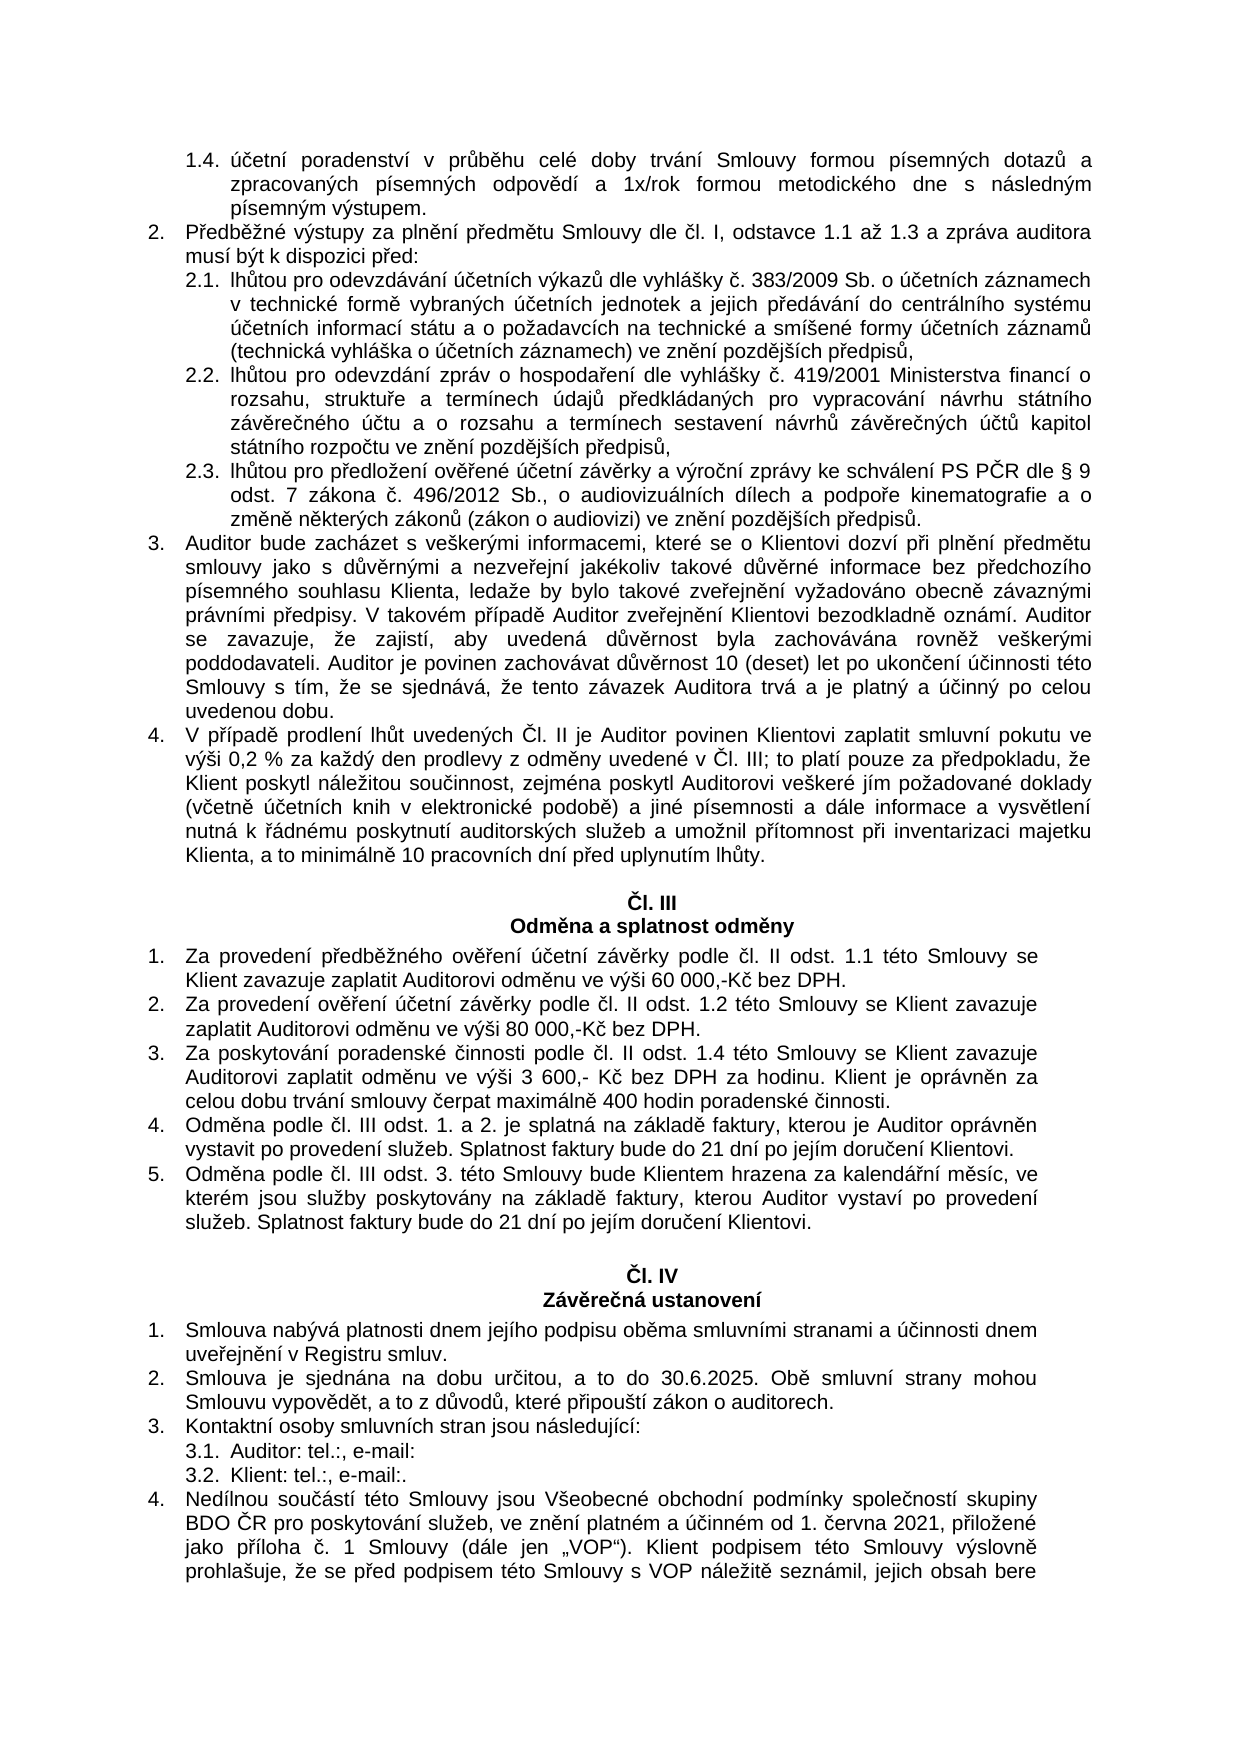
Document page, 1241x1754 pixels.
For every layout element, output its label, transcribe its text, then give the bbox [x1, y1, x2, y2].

list Klient: tel.:, e-mail:. [185, 1463, 1038, 1487]
list Odměna podle čl. III odst. 3. této Smlouvy bude Klientem hrazena za kalendářní měsíc, ve kterém jsou služby poskytovány na základě faktury, kterou Auditor vystaví po provedení služeb. Splatnost faktury bude do 21 dní po jejím doručení Klientovi. [148, 1162, 1039, 1234]
list Auditor bude zacházet s veškerými informacemi, které se o Klientovi dozví při plnění předmětu smlouvy jako s důvěrnými a nezveřejní jakékoliv takové důvěrné informace bez předchozího písemného souhlasu Klienta, ledaže by bylo takové zveřejnění vyžadováno obecně závaznými právními předpisy. V takovém případě Auditor zveřejnění Klientovi bezodkladně oznámí. Auditor se zavazuje, že zajistí, aby uvedená důvěrnost byla zachovávána rovněž veškerými poddodavateli. Auditor je povinen zachovávat důvěrnost 10 (deset) let po ukončení účinnosti této Smlouvy s tím, že se sjednává, že tento závazek Auditora trvá a je platný a účinný po celou uvedenou dobu. [148, 531, 1093, 723]
text Závěrečná ustanovení [211, 1288, 1093, 1312]
list lhůtou pro odevzdávání účetních výkazů dle vyhlášky č. 383/2009 Sb. o účetních záznamech v technické formě vybraných účetních jednotek a jejich předávání do centrálního systému účetních informací státu a o požadavcích na technické a smíšené formy účetních záznamů (technická vyhláška o účetních záznamech) ve znění pozdějších předpisů, [185, 267, 1093, 363]
list Smlouva je sjednána na dobu určitou, a to do 30.6.2025. Obě smluvní strany mohou Smlouvu vypovědět, a to z důvodů, které připouští zákon o auditorech. [148, 1366, 1038, 1415]
list Za provedení ověření účetní závěrky podle čl. II odst. 1.2 této Smlouvy se Klient zavazuje zaplatit Auditorovi odměnu ve výši 80 000,-Kč bez DPH. [148, 992, 1039, 1041]
list Smlouva nabývá platnosti dnem jejího podpisu oběma smluvními stranami a účinnosti dnem uveřejnění v Registru smluv. [148, 1318, 1038, 1366]
list Kontaktní osoby smluvních stran jsou následující: [148, 1415, 1038, 1439]
list lhůtou pro odevzdání zpráv o hospodaření dle vyhlášky č. 419/2001 Ministerstva financí o rozsahu, struktuře a termínech údajů předkládaných pro vypracování návrhu státního závěrečného účtu a o rozsahu a termínech sestavení návrhů závěrečných účtů kapitol státního rozpočtu ve znění pozdějších předpisů, [185, 363, 1093, 459]
list Za poskytování poradenské činnosti podle čl. II odst. 1.4 této Smlouvy se Klient zavazuje Auditorovi zaplatit odměnu ve výši 3 600,- Kč bez DPH za hodinu. Klient je oprávněn za celou dobu trvání smlouvy čerpat maximálně 400 hodin poradenské činnosti. [148, 1041, 1039, 1113]
list Auditor: tel.:, e-mail: [185, 1439, 1038, 1463]
list Za provedení předběžného ověření účetní závěrky podle čl. II odst. 1.1 této Smlouvy se Klient zavazuje zaplatit Auditorovi odměnu ve výši 60 000,-Kč bez DPH. [148, 944, 1039, 992]
text Odměna a splatnost odměny [211, 914, 1093, 938]
list lhůtou pro předložení ověřené účetní závěrky a výroční zprávy ke schválení PS PČR dle § 9 odst. 7 zákona č. 496/2012 Sb., o audiovizuálních dílech a podpoře kinematografie a o změně některých zákonů (zákon o audiovizi) ve znění pozdějších předpisů. [185, 459, 1093, 531]
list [148, 1487, 1038, 1584]
list V případě prodlení lhůt uvedených Čl. II je Auditor povinen Klientovi zaplatit smluvní pokutu ve výši 0,2 % za každý den prodlevy z odměny uvedené v Čl. III; to platí pouze za předpokladu, že Klient poskytl náležitou součinnost, zejména poskytl Auditorovi veškeré jím požadované doklady (včetně účetních knih v elektronické podobě) a jiné písemnosti a dále informace a vysvětlení nutná k řádnému poskytnutí auditorských služeb a umožnil přítomnost při inventarizaci majetku Klienta, a to minimálně 10 pracovních dní před uplynutím lhůty. [148, 723, 1093, 866]
list Odměna podle čl. III odst. 1. a 2. je splatná na základě faktury, kterou je Auditor oprávněn vystavit po provedení služeb. Splatnost faktury bude do 21 dní po jejím doručení Klientovi. [148, 1113, 1039, 1162]
list Předběžné výstupy za plnění předmětu Smlouvy dle čl. I, odstavce 1.1 až 1.3 a zpráva auditora musí být k dispozici před: [148, 219, 1093, 267]
text Čl. IV [211, 1264, 1093, 1288]
list účetní poradenství v průběhu celé doby trvání Smlouvy formou písemných dotazů a zpracovaných písemných odpovědí a 1x/rok formou metodického dne s následným písemným výstupem. [185, 148, 1093, 219]
text Čl. III [211, 890, 1093, 914]
